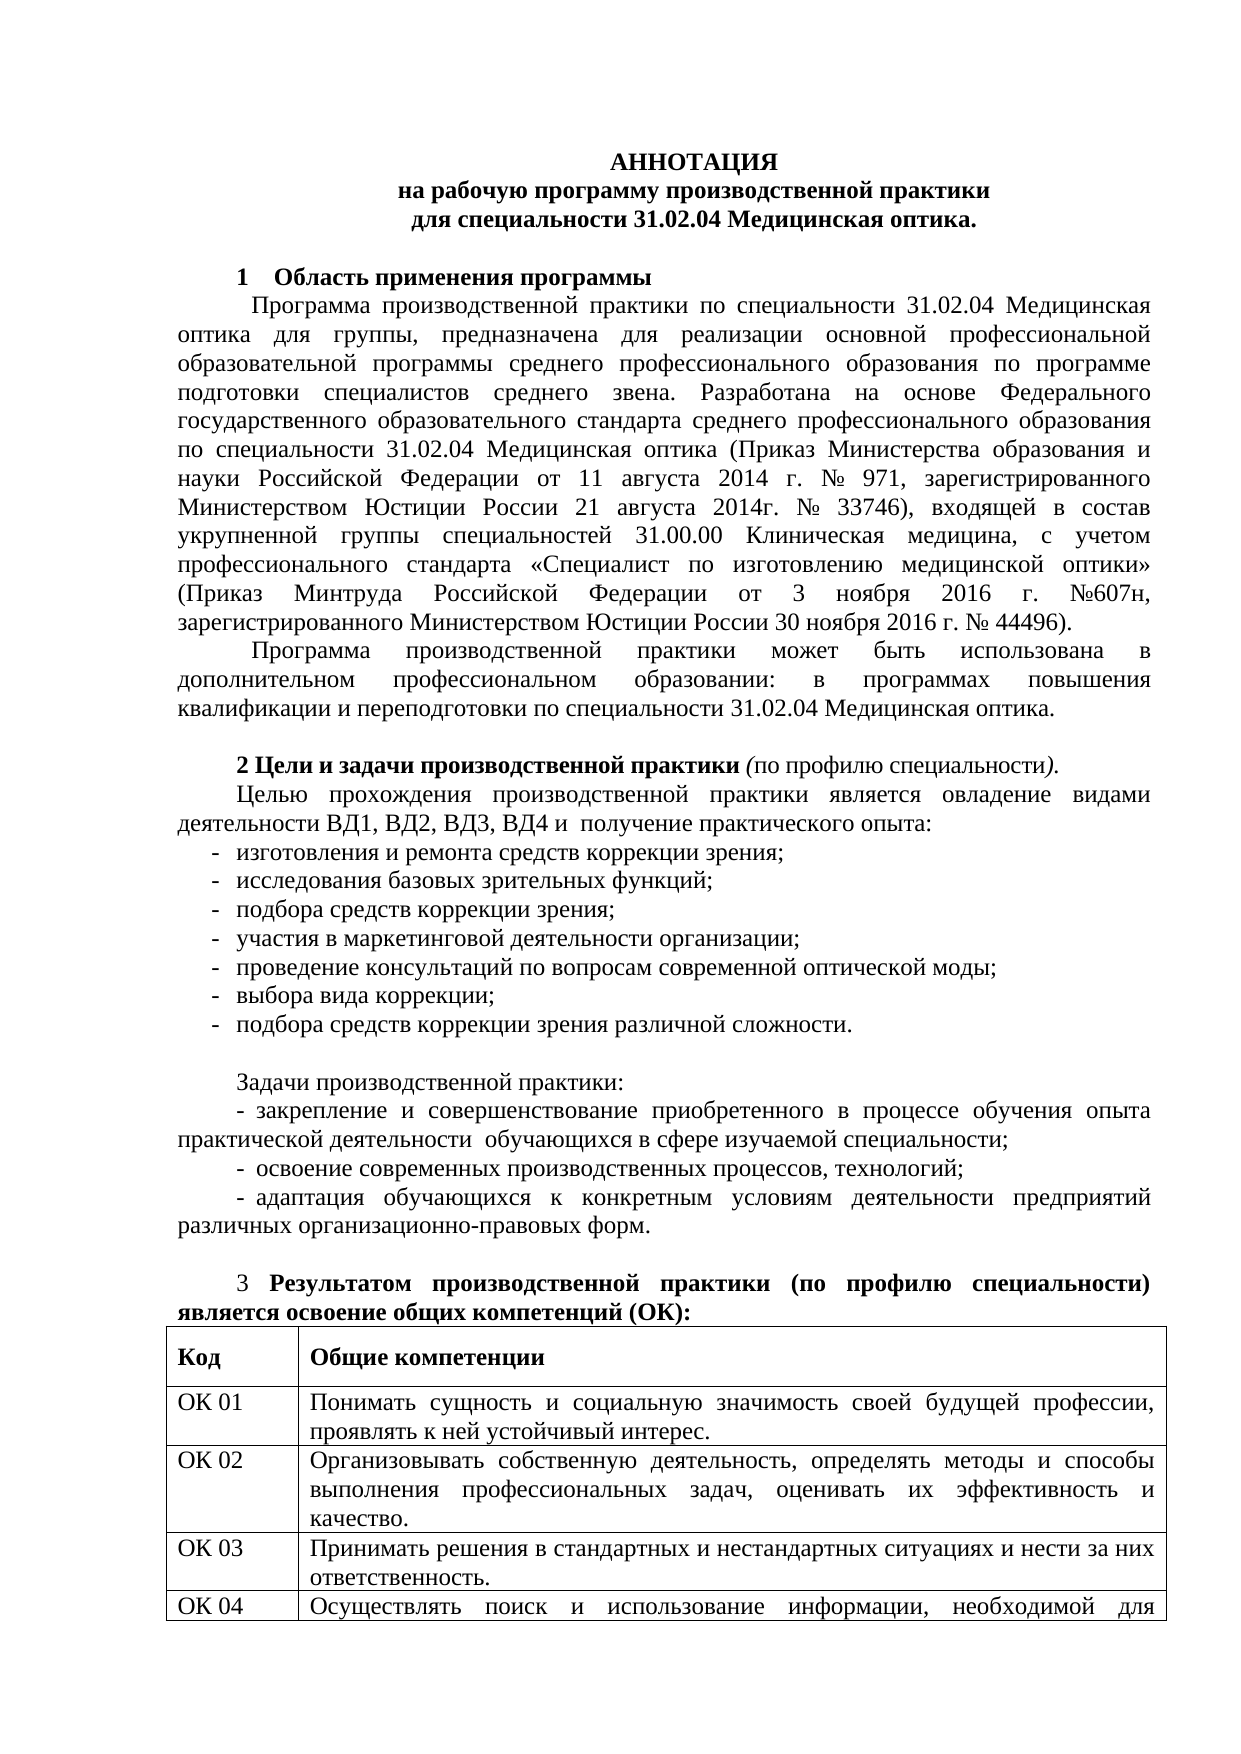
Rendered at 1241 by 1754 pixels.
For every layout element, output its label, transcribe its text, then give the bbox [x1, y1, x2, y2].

table_cell ОК 01 [167, 1387, 298, 1444]
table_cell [299, 1591, 1166, 1620]
text - освоение современных производственных процессов, технологий; [177, 1153, 1152, 1182]
table_cell ОК 04 [167, 1591, 298, 1620]
table_header изготовления и ремонта средств коррекции зрения; исследования базовых зрительных функций; подбора средств коррекции зрения; участия в маркетинговой деятельности организации; проведение консультаций по вопросам современной оптической моды; выбора вида коррекции; подбора средств коррекции зрения различной сложности. [163, 837, 1181, 1067]
text Целью прохождения производственной практики является овладение видами деятельности ВД1, ВД2, ВД3, ВД4 и получение практического опыта: [177, 779, 1152, 837]
list Область применения программы [236, 262, 1152, 291]
table_header Общие компетенции [299, 1327, 1166, 1386]
text АННОТАЦИЯ [177, 147, 1152, 176]
text 2 Цели и задачи производственной практики (по профилю специальности). [177, 751, 1152, 779]
table_cell Понимать сущность и социальную значимость своей будущей профессии, проявлять к ней устойчивый интерес. [299, 1387, 1166, 1444]
text для специальности 31.02.04 Медицинская оптика. [177, 204, 1152, 233]
table_cell ОК 02 [167, 1446, 298, 1532]
table_cell Организовывать собственную деятельность, определять методы и способы выполнения профессиональных задач, оценивать их эффективность и качество. [299, 1446, 1166, 1532]
table_cell ОК 03 [167, 1533, 298, 1590]
table_cell Принимать решения в стандартных и нестандартных ситуациях и нести за них ответственность. [299, 1533, 1166, 1590]
text на рабочую программу производственной практики [177, 176, 1152, 204]
text - адаптация обучающихся к конкретным условиям деятельности предприятий различных организационно-правовых форм. [177, 1182, 1152, 1239]
text 3 Результатом производственной практики (по профилю специальности) является освоение общих компетенций (ОК): [177, 1268, 1151, 1326]
text Задачи производственной практики: [177, 1067, 1152, 1096]
table_header Код [167, 1327, 298, 1386]
text Программа производственной практики может быть использована в дополнительном профессиональном образовании: в программах повышения квалификации и переподготовки по специальности 31.02.04 Медицинская оптика. [177, 636, 1152, 722]
text Программа производственной практики по специальности 31.02.04 Медицинская оптика для группы, предназначена для реализации основной профессиональной образовательной программы среднего профессионального образования по программе подготовки специалистов среднего звена. Разработана на основе Федерального государственного образовательного стандарта среднего профессионального образования по специальности 31.02.04 Медицинская оптика (Приказ Министерства образования и науки Российской Федерации от 11 августа 2014 г. № 971, зарегистрированного Министерством Юстиции России 21 августа 2014г. № 33746), входящей в состав укрупненной группы специальностей 31.00.00 Клиническая медицина, с учетом профессионального стандарта «Специалист по изготовлению медицинской оптики» (Приказ Минтруда Российской Федерации от 3 ноября 2016 г. №607н, зарегистрированного Министерством Юстиции России 30 ноября 2016 г. № 44496). [177, 291, 1152, 636]
text - закрепление и совершенствование приобретенного в процессе обучения опыта практической деятельности обучающихся в сфере изучаемой специальности; [177, 1096, 1152, 1153]
